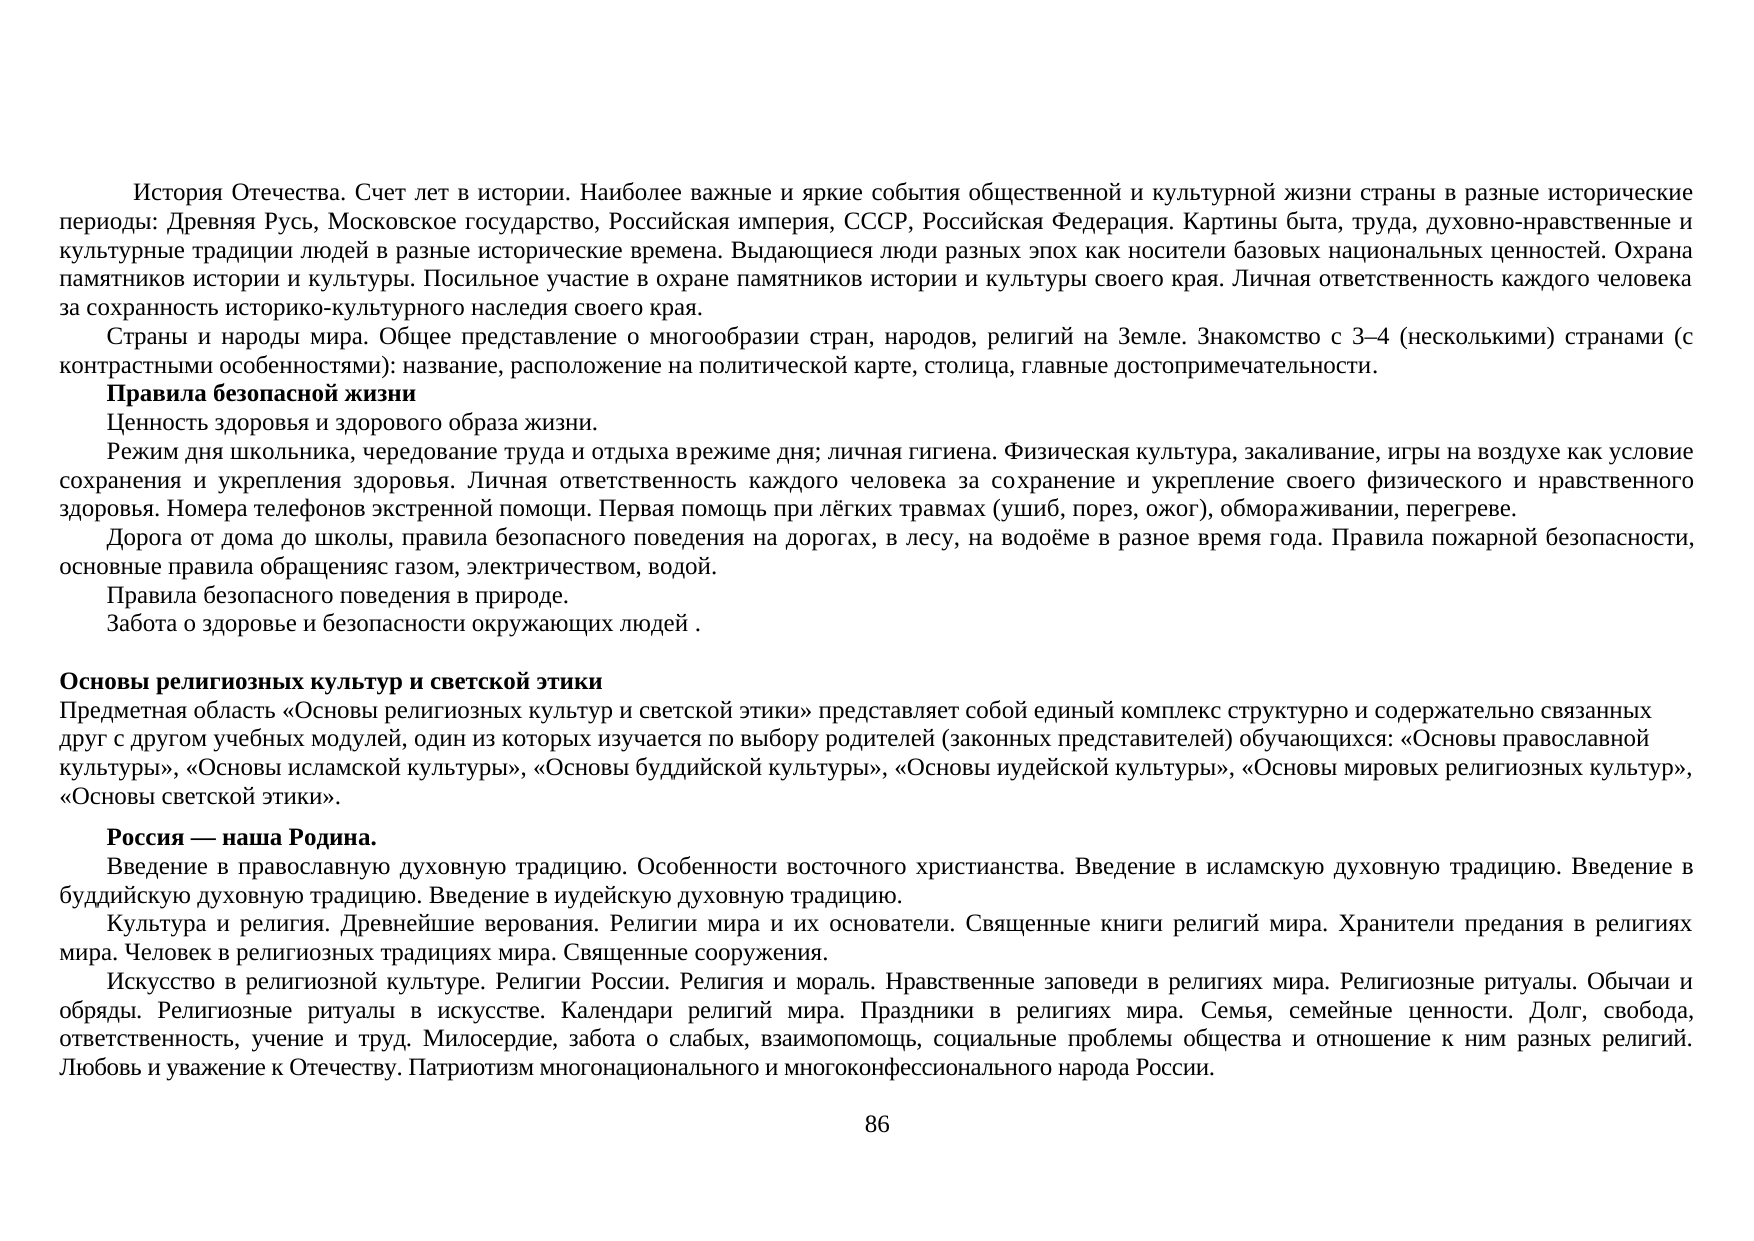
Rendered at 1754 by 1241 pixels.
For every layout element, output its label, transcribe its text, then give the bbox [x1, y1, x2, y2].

text Дорога от дома до школы, правила безопасного поведения на дорогах, в лесу, на водоёме в разное время года. Правила пожарной безопасности, основные правила обращенияс газом, электричеством, водой. [59, 522, 1695, 580]
text Основы религиозных культур и светской этики [59, 666, 1695, 695]
text Правила безопасной жизни [59, 378, 1695, 407]
text Предметная область «Основы религиозных культур и светской этики» представляет собой единый комплекс структурно и содержательно связанных друг с другом учебных модулей, один из которых изучается по выбору родителей (законных представителей) обучающихся: «Основы православной культуры», «Основы исламской культуры», «Основы буддийской культуры», «Основы иудейской культуры», «Основы мировых религиозных культур», «Основы светской этики». [59, 695, 1695, 810]
text Страны и народы мира. Общее представление о многообразии стран, народов, религий на Земле. Знакомство с 3–4 (несколькими) странами (с контрастными особенностями): название, расположение на политической карте, столица, главные достопримечательности. [59, 321, 1695, 378]
text Забота о здоровье и безопасности окружающих людей . [59, 608, 1695, 637]
text Культура и религия. Древнейшие верования. Религии мира и их основатели. Священные книги религий мира. Хранители предания в религиях мира. Человек в религиозных традициях мира. Священные сооружения. [59, 908, 1695, 966]
text Введение в православную духовную традицию. Особенности восточного христианства. Введение в исламскую духовную традицию. Введение в буддийскую духовную традицию. Введение в иудейскую духовную традицию. [59, 851, 1695, 908]
text Искусство в религиозной культуре. Религии России. Религия и мораль. Нравственные заповеди в религиях мира. Религиозные ритуалы. Обычаи и обряды. Религиозные ритуалы в искусстве. Календари религий мира. Праздники в религиях мира. Семья, семейные ценности. Долг, свобода, ответственность, учение и труд. Милосердие, забота о слабых, взаимопомощь, социальные проблемы общества и отношение к ним разных религий. Любовь и уважение к Отечеству. Патриотизм многонационального и многоконфессионального народа России. [59, 966, 1695, 1081]
text Режим дня школьника, чередование труда и отдыха врежиме дня; личная гигиена. Физическая культура, закаливание, игры на воздухе как условие сохранения и укрепления здоровья. Личная ответственность каждого человека за сохранение и укрепление своего физического и нравственного здоровья. Номера телефонов экстренной помощи. Первая помощь при лёгких травмах (ушиб, порез, ожог), обмораживании, перегреве. [59, 436, 1695, 522]
text Правила безопасного поведения в природе. [59, 580, 1695, 608]
text История Отечества. Счет лет в истории. Наиболее важные и яркие события общественной и культурной жизни страны в разные исторические периоды: Древняя Русь, Московское государство, Российская империя, СССР, Российская Федерация. Картины быта, труда, духовно-нравственные и культурные традиции людей в разные исторические времена. Выдающиеся люди разных эпох как носители базовых национальных ценностей. Охрана памятников истории и культуры. Посильное участие в охране памятников истории и культуры своего края. Личная ответственность каждого человека за сохранность историко-культурного наследия своего края. [59, 177, 1695, 321]
text Россия — наша Родина. [59, 822, 1695, 851]
text Ценность здоровья и здорового образа жизни. [59, 407, 1695, 436]
